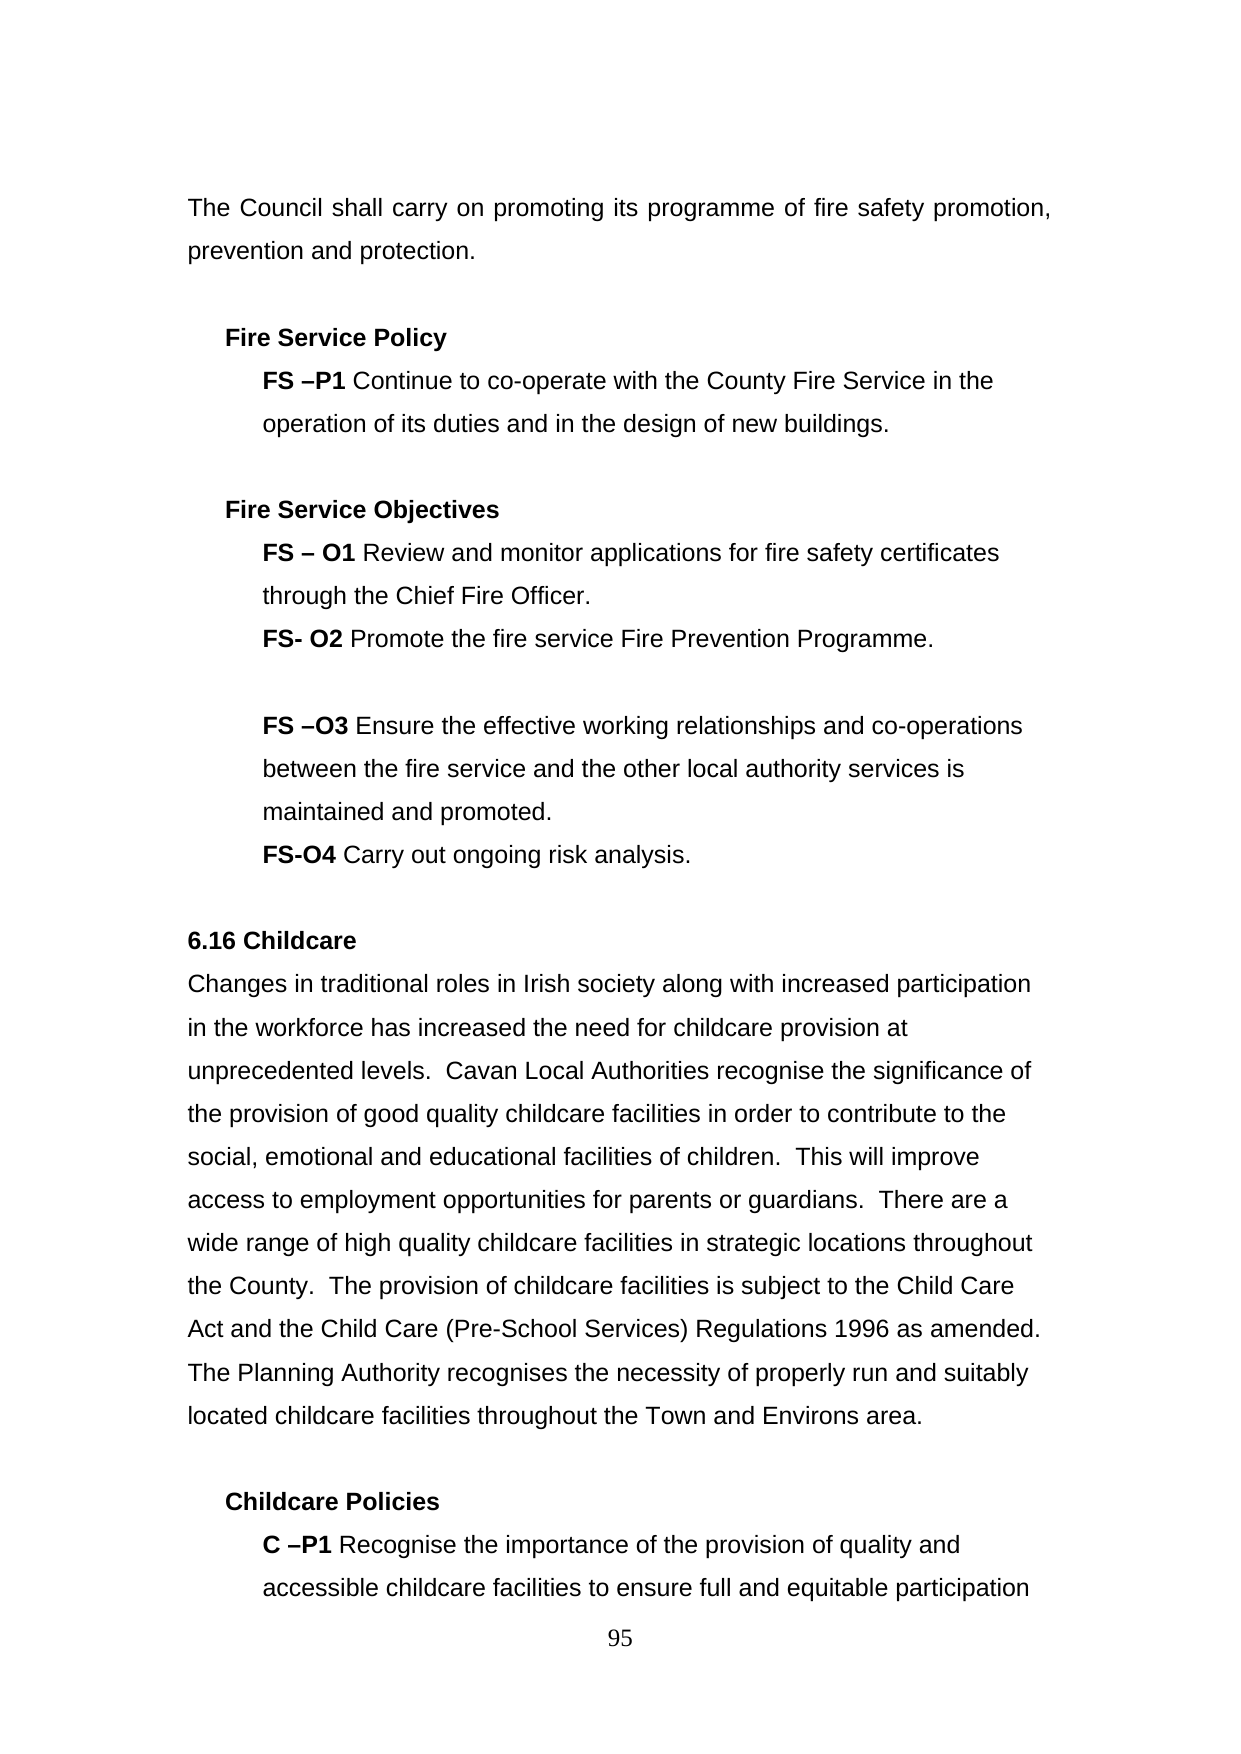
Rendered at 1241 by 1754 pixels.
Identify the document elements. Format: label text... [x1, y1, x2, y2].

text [262, 1530, 1053, 1602]
text 6.16 Childcare [187, 926, 1053, 955]
text Fire Service Objectives [187, 495, 1053, 524]
text Childcare Policies [187, 1487, 1053, 1516]
text FS –O3 Ensure the effective working relationships and co-operations between the fire service and the other local authority services is maintained and promoted. [262, 711, 1053, 826]
text The Council shall carry on promoting its programme of fire safety promotion, prevention and protection. [187, 193, 1053, 265]
text Fire Service Policy [187, 322, 1053, 351]
text FS-O4 Carry out ongoing risk analysis. [262, 840, 1053, 869]
text FS- O2 Promote the fire service Fire Prevention Programme. [262, 624, 1053, 653]
text FS – O1 Review and monitor applications for fire safety certificates through the Chief Fire Officer. [262, 538, 1053, 610]
text FS –P1 Continue to co-operate with the County Fire Service in the operation of its duties and in the design of new buildings. [262, 366, 1053, 437]
text Changes in traditional roles in Irish society along with increased participation in the workforce has increased the need for childcare provision at unprecedented levels. Cavan Local Authorities recognise the significance of the provision of good quality childcare facilities in order to contribute to the social, emotional and educational facilities of children. This will improve access to employment opportunities for parents or guardians. There are a wide range of high quality childcare facilities in strategic locations throughout the County. The provision of childcare facilities is subject to the Child Care Act and the Child Care (Pre-School Services) Regulations 1996 as amended. The Planning Authority recognises the necessity of properly run and suitably located childcare facilities throughout the Town and Environs area. [187, 969, 1053, 1429]
